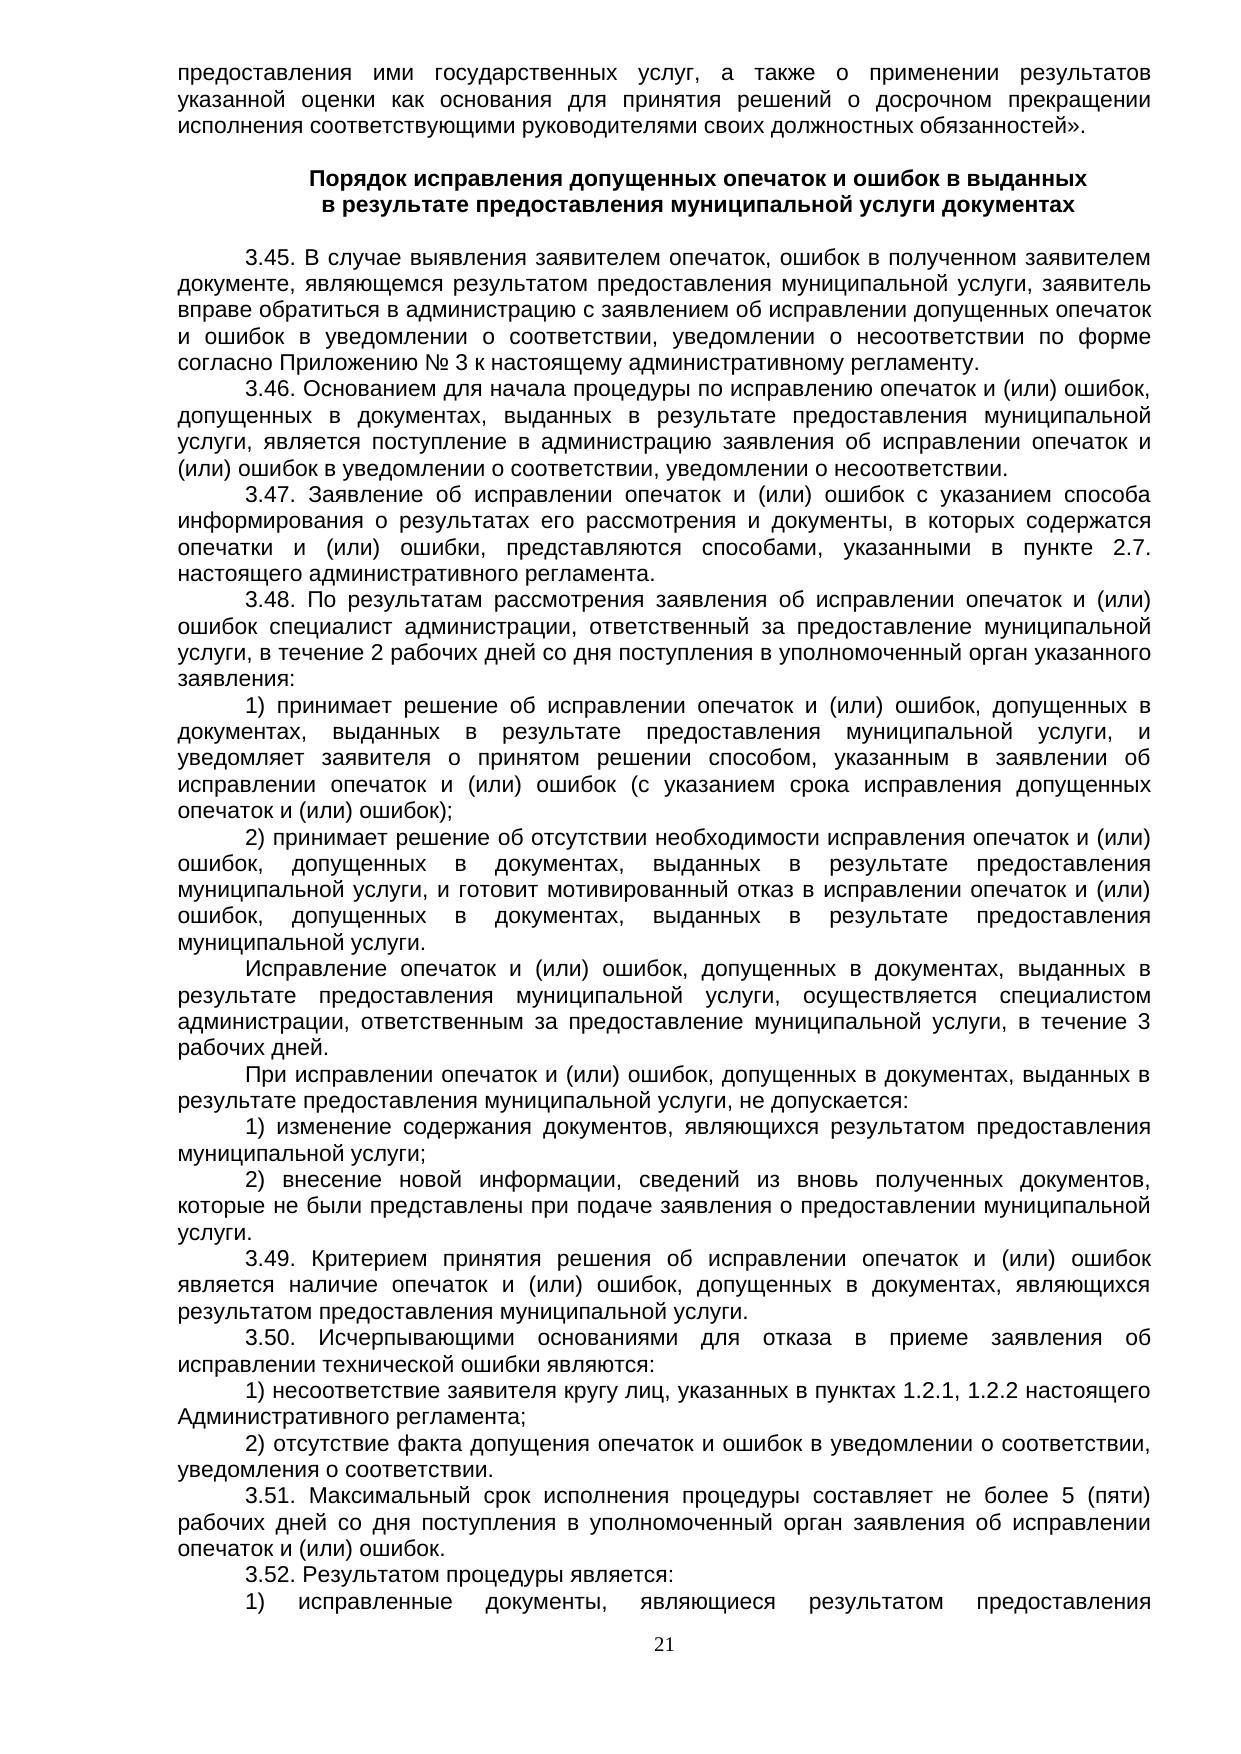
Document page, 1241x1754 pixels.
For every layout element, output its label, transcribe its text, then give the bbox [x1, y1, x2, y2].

text 3.45. В случае выявления заявителем опечаток, ошибок в полученном заявителем документе, являющемся результатом предоставления муниципальной услуги, заявитель вправе обратиться в администрацию с заявлением об исправлении допущенных опечаток и ошибок в уведомлении о соответствии, уведомлении о несоответствии по форме согласно Приложению № 3 к настоящему административному регламенту. [177, 244, 1152, 375]
text 2) отсутствие факта допущения опечаток и ошибок в уведомлении о соответствии, уведомления о соответствии. [177, 1429, 1152, 1482]
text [177, 59, 1152, 138]
text 3.46. Основанием для начала процедуры по исправлению опечаток и (или) ошибок, допущенных в документах, выданных в результате предоставления муниципальной услуги, является поступление в администрацию заявления об исправлении опечаток и (или) ошибок в уведомлении о соответствии, уведомлении о несоответствии. [177, 375, 1152, 481]
text Исправление опечаток и (или) ошибок, допущенных в документах, выданных в результате предоставления муниципальной услуги, осуществляется специалистом администрации, ответственным за предоставление муниципальной услуги, в течение 3 рабочих дней. [177, 955, 1152, 1061]
text 3.47. Заявление об исправлении опечаток и (или) ошибок с указанием способа информирования о результатах его рассмотрения и документы, в которых содержатся опечатки и (или) ошибки, представляются способами, указанными в пункте 2.7. настоящего административного регламента. [177, 481, 1152, 586]
text 1) несоответствие заявителя кругу лиц, указанных в пунктах 1.2.1, 1.2.2 настоящего Административного регламента; [177, 1377, 1152, 1429]
text 3.51. Максимальный срок исполнения процедуры составляет не более 5 (пяти) рабочих дней со дня поступления в уполномоченный орган заявления об исправлении опечаток и (или) ошибок. [177, 1482, 1152, 1561]
text 1) принимает решение об исправлении опечаток и (или) ошибок, допущенных в документах, выданных в результате предоставления муниципальной услуги, и уведомляет заявителя о принятом решении способом, указанным в заявлении об исправлении опечаток и (или) ошибок (с указанием срока исправления допущенных опечаток и (или) ошибок); [177, 692, 1152, 823]
text 3.50. Исчерпывающими основаниями для отказа в приеме заявления об исправлении технической ошибки являются: [177, 1324, 1152, 1377]
text 3.49. Критерием принятия решения об исправлении опечаток и (или) ошибок является наличие опечаток и (или) ошибок, допущенных в документах, являющихся результатом предоставления муниципальной услуги. [177, 1245, 1152, 1324]
text 2) внесение новой информации, сведений из вновь полученных документов, которые не были представлены при подаче заявления о предоставлении муниципальной услуги. [177, 1166, 1152, 1245]
text При исправлении опечаток и (или) ошибок, допущенных в документах, выданных в результате предоставления муниципальной услуги, не допускается: [177, 1061, 1152, 1113]
text 3.52. Результатом процедуры является: [177, 1561, 1152, 1588]
text 3.48. По результатам рассмотрения заявления об исправлении опечаток и (или) ошибок специалист администрации, ответственный за предоставление муниципальной услуги, в течение 2 рабочих дней со дня поступления в уполномоченный орган указанного заявления: [177, 586, 1152, 692]
text в результате предоставления муниципальной услуги документах [177, 191, 1152, 217]
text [177, 1588, 1152, 1614]
text 1) изменение содержания документов, являющихся результатом предоставления муниципальной услуги; [177, 1113, 1152, 1166]
text Порядок исправления допущенных опечаток и ошибок в выданных [177, 164, 1152, 191]
text 2) принимает решение об отсутствии необходимости исправления опечаток и (или) ошибок, допущенных в документах, выданных в результате предоставления муниципальной услуги, и готовит мотивированный отказ в исправлении опечаток и (или) ошибок, допущенных в документах, выданных в результате предоставления муниципальной услуги. [177, 823, 1152, 955]
